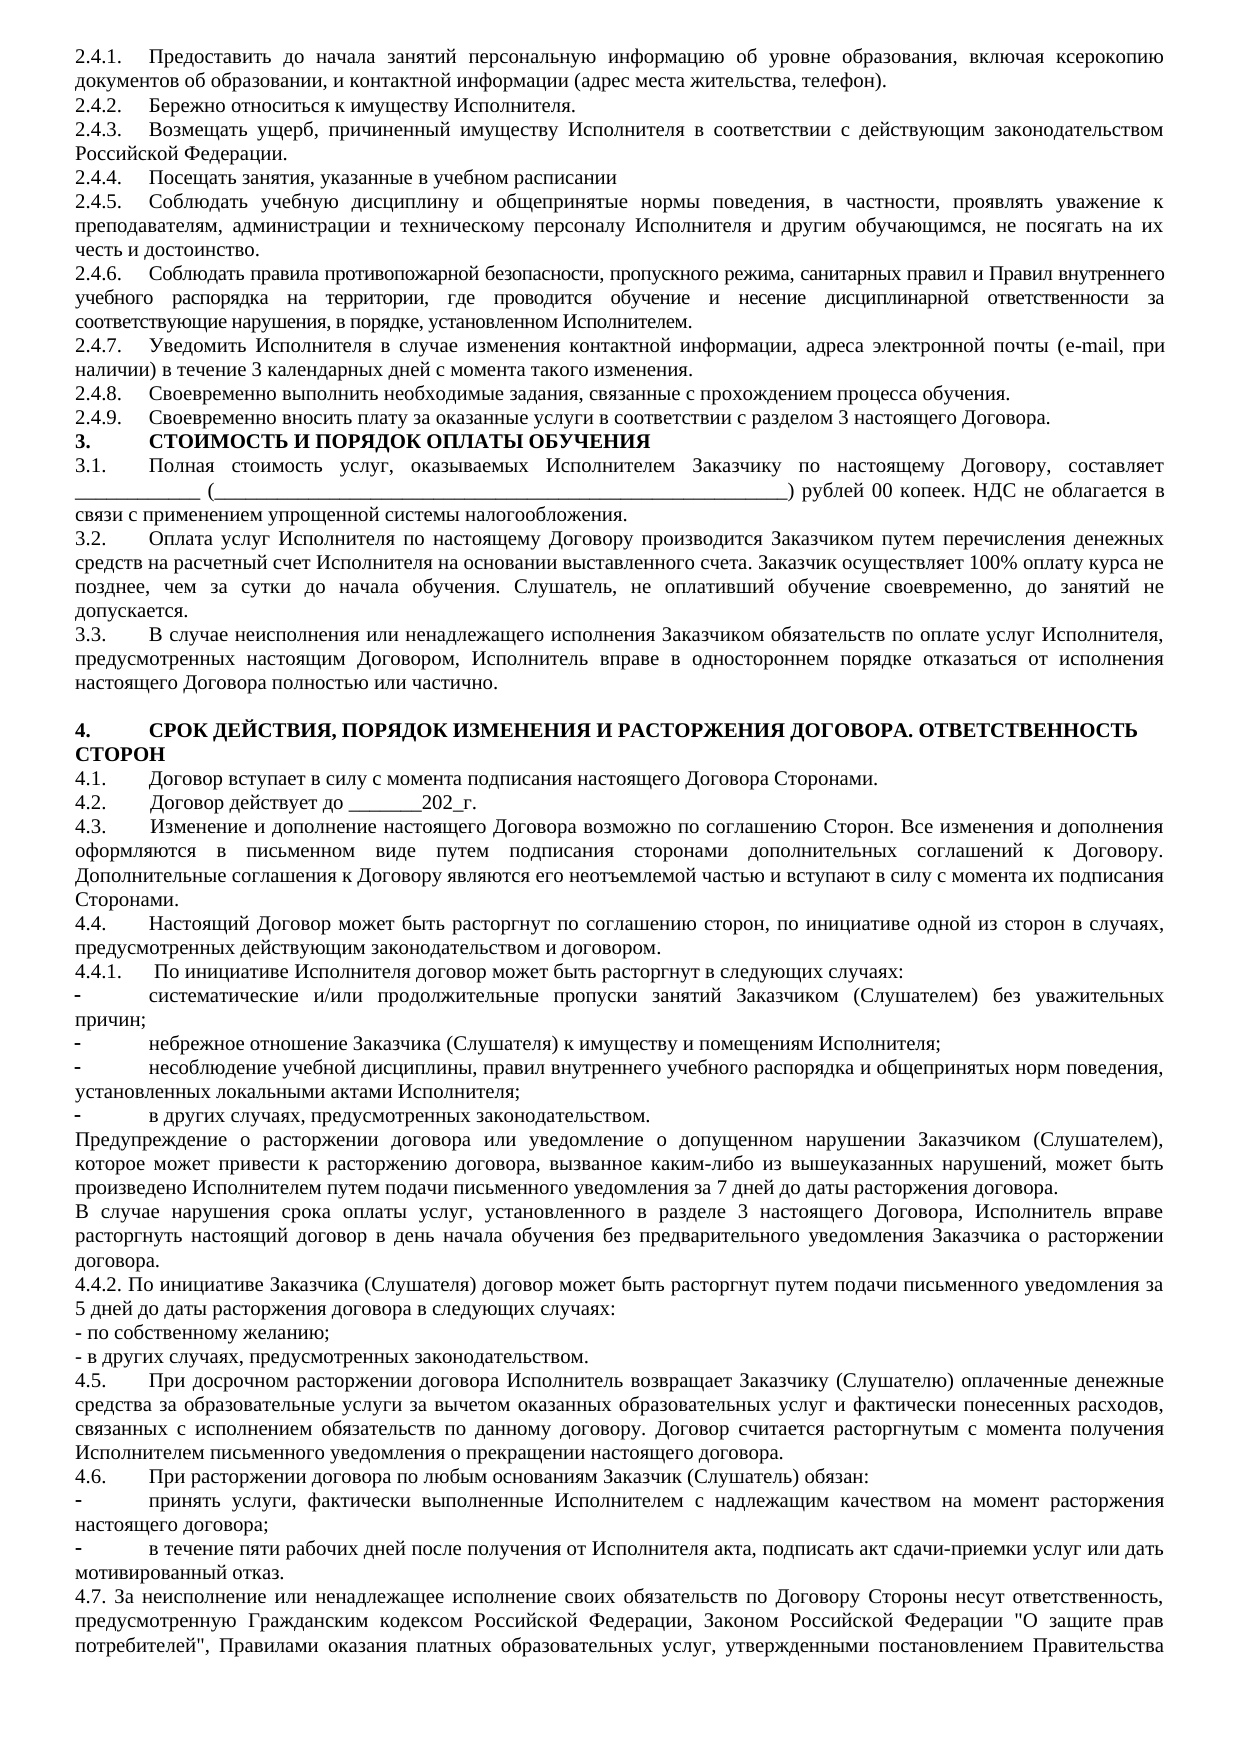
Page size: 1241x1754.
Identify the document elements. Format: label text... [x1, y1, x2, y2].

text 4.4.2. По инициативе Заказчика (Слушателя) договор может быть расторгнут путем подачи письменного уведомления за 5 дней до даты расторжения договора в следующих случаях: [75, 1272, 1165, 1320]
list систематические и/или продолжительные пропуски занятий Заказчиком (Слушателем) без уважительных причин; [74, 983, 1165, 1031]
list Соблюдать учебную дисциплину и общепринятые нормы поведения, в частности, проявлять уважение к преподавателям, администрации и техническому персоналу Исполнителя и другим обучающимся, не посягать на их честь и достоинство. [75, 189, 1165, 261]
list несоблюдение учебной дисциплины, правил внутреннего учебного распорядка и общепринятых норм поведения, установленных локальными актами Исполнителя; [74, 1055, 1165, 1103]
list Посещать занятия, указанные в учебном расписании [75, 165, 1165, 189]
list в течение пяти рабочих дней после получения от Исполнителя акта, подписать акт сдачи-приемки услуг или дать мотивированный отказ. [75, 1536, 1165, 1584]
list Настоящий Договор может быть расторгнут по соглашению сторон, по инициативе одной из сторон в случаях, предусмотренных действующим законодательством и договором. [75, 911, 1165, 959]
list Своевременно вносить плату за оказанные услуги в соответствии с разделом 3 настоящего Договора. [75, 405, 1165, 429]
list небрежное отношение Заказчика (Слушателя) к имуществу и помещениям Исполнителя; [74, 1031, 1165, 1055]
list По инициативе Исполнителя договор может быть расторгнут в следующих случаях: [75, 959, 1165, 983]
list Уведомить Исполнителя в случае изменения контактной информации, адреса электронной почты (e-mail, при наличии) в течение 3 календарных дней с момента такого изменения. [75, 333, 1165, 381]
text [75, 1584, 1165, 1657]
list в других случаях, предусмотренных законодательством. [74, 1103, 1165, 1127]
list Изменение и дополнение настоящего Договора возможно по соглашению Сторон. Все изменения и дополнения оформляются в письменном виде путем подписания сторонами дополнительных соглашений к Договору. Дополнительные соглашения к Договору являются его неотъемлемой частью и вступают в силу с момента их подписания Сторонами. [75, 814, 1165, 911]
list Возмещать ущерб, причиненный имуществу Исполнителя в соответствии с действующим законодательством Российской Федерации. [75, 117, 1165, 165]
list Соблюдать правила противопожарной безопасности, пропускного режима, санитарных правил и Правил внутреннего учебного распорядка на территории, где проводится обучение и несение дисциплинарной ответственности за соответствующие нарушения, в порядке, установленном Исполнителем. [75, 261, 1165, 333]
text Предупреждение о расторжении договора или уведомление о допущенном нарушении Заказчиком (Слушателем), которое может привести к расторжению договора, вызванное каким-либо из вышеуказанных нарушений, может быть произведено Исполнителем путем подачи письменного уведомления за 7 дней до даты расторжения договора. [75, 1127, 1165, 1199]
list Оплата услуг Исполнителя по настоящему Договору производится Заказчиком путем перечисления денежных средств на расчетный счет Исполнителя на основании выставленного счета. Заказчик осуществляет 100% оплату курса не позднее, чем за сутки до начала обучения. Слушатель, не оплативший обучение своевременно, до занятий не допускается. [75, 526, 1165, 622]
text В случае нарушения срока оплаты услуг, установленного в разделе 3 настоящего Договора, Исполнитель вправе расторгнуть настоящий договор в день начала обучения без предварительного уведомления Заказчика о расторжении договора. [75, 1199, 1165, 1272]
list СРОК ДЕЙСТВИЯ, ПОРЯДОК ИЗМЕНЕНИЯ И РАСТОРЖЕНИЯ ДОГОВОРА. ОТВЕТСТВЕННОСТЬ СТОРОН [75, 718, 1165, 766]
list Своевременно выполнить необходимые задания, связанные с прохождением процесса обучения. [75, 381, 1165, 405]
list В случае неисполнения или ненадлежащего исполнения Заказчиком обязательств по оплате услуг Исполнителя, предусмотренных настоящим Договором, Исполнитель вправе в одностороннем порядке отказаться от исполнения настоящего Договора полностью или частично. [75, 622, 1165, 694]
list Предоставить до начала занятий персональную информацию об уровне образования, включая ксерокопию документов об образовании, и контактной информации (адрес места жительства, телефон). [75, 44, 1165, 92]
list При расторжении договора по любым основаниям Заказчик (Слушатель) обязан: [75, 1464, 1165, 1488]
list Договор вступает в силу с момента подписания настоящего Договора Сторонами. [75, 766, 1165, 790]
list СТОИМОСТЬ И ПОРЯДОК ОПЛАТЫ ОБУЧЕНИЯ [75, 429, 1165, 453]
list При досрочном расторжении договора Исполнитель возвращает Заказчику (Слушателю) оплаченные денежные средства за образовательные услуги за вычетом оказанных образовательных услуг и фактически понесенных расходов, связанных с исполнением обязательств по данному договору. Договор считается расторгнутым с момента получения Исполнителем письменного уведомления о прекращении настоящего договора. [75, 1368, 1165, 1464]
list Полная стоимость услуг, оказываемых Исполнителем Заказчику по настоящему Договору, составляет ____________ (_______________________________________________________) рублей 00 копеек. НДС не облагается в связи с применением упрощенной системы налогообложения. [75, 453, 1165, 526]
list принять услуги, фактически выполненные Исполнителем с надлежащим качеством на момент расторжения настоящего договора; [75, 1488, 1165, 1536]
text - в других случаях, предусмотренных законодательством. [75, 1344, 1165, 1368]
list Бережно относиться к имуществу Исполнителя. [75, 92, 1165, 117]
list Договор действует до _______202_г. [75, 790, 1165, 814]
text - по собственному желанию; [75, 1320, 1165, 1344]
